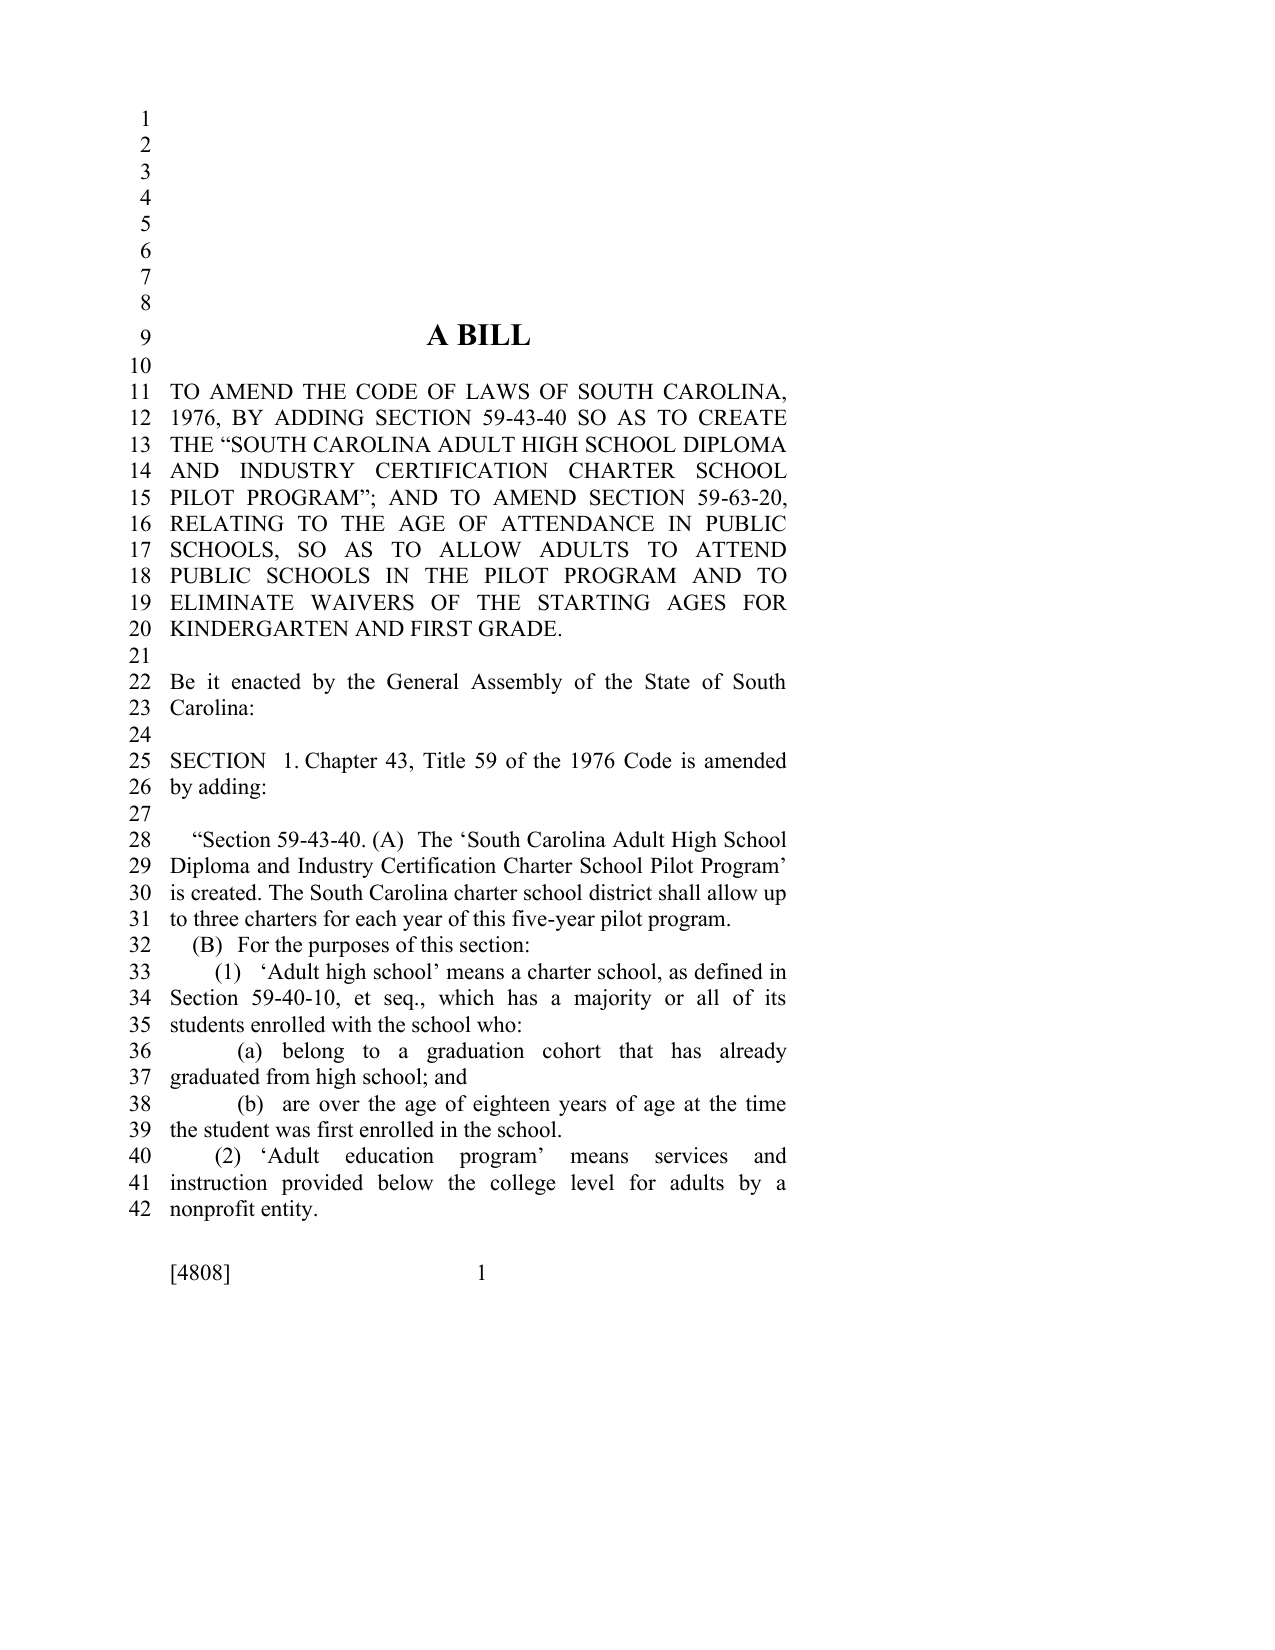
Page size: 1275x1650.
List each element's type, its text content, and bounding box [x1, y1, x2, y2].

text TO AMEND THE CODE OF LAWS OF SOUTH CAROLINA, 1976, BY ADDING SECTION 59-43-40 SO AS TO CREATE THE “SOUTH CAROLINA ADULT HIGH SCHOOL DIPLOMA AND INDUSTRY CERTIFICATION CHARTER SCHOOL PILOT PROGRAM”; AND TO AMEND SECTION 59-63-20, RELATING TO THE AGE OF ATTENDANCE IN PUBLIC SCHOOLS, SO AS TO ALLOW ADULTS TO ATTEND PUBLIC SCHOOLS IN THE PILOT PROGRAM AND TO ELIMINATE WAIVERS OF THE STARTING AGES FOR KINDERGARTEN AND FIRST GRADE. [169, 378, 787, 642]
text (B) For the purposes of this section: [169, 932, 787, 958]
text (b) are over the age of eighteen years of age at the time the student was first enrolled in the school. [169, 1090, 787, 1142]
text Be it enacted by the General Assembly of the State of South Carolina: [169, 668, 787, 721]
text SECTION 1. Chapter 43, Title 59 of the 1976 Code is amended by adding: [169, 747, 787, 800]
text “Section 59-43-40. (A) The ‘South Carolina Adult High School Diploma and Industry Certification Charter School Pilot Program’ is created. The South Carolina charter school district shall allow up to three charters for each year of this five-year pilot program. [169, 826, 787, 932]
text (2) ‘Adult education program’ means services and instruction provided below the college level for adults by a nonprofit entity. [169, 1142, 787, 1221]
text (1) ‘Adult high school’ means a charter school, as defined in Section 59-40-10, et seq., which has a majority or all of its students enrolled with the school who: [169, 958, 787, 1037]
text A BILL [169, 316, 787, 352]
text (a) belong to a graduation cohort that has already graduated from high school; and [169, 1037, 787, 1090]
